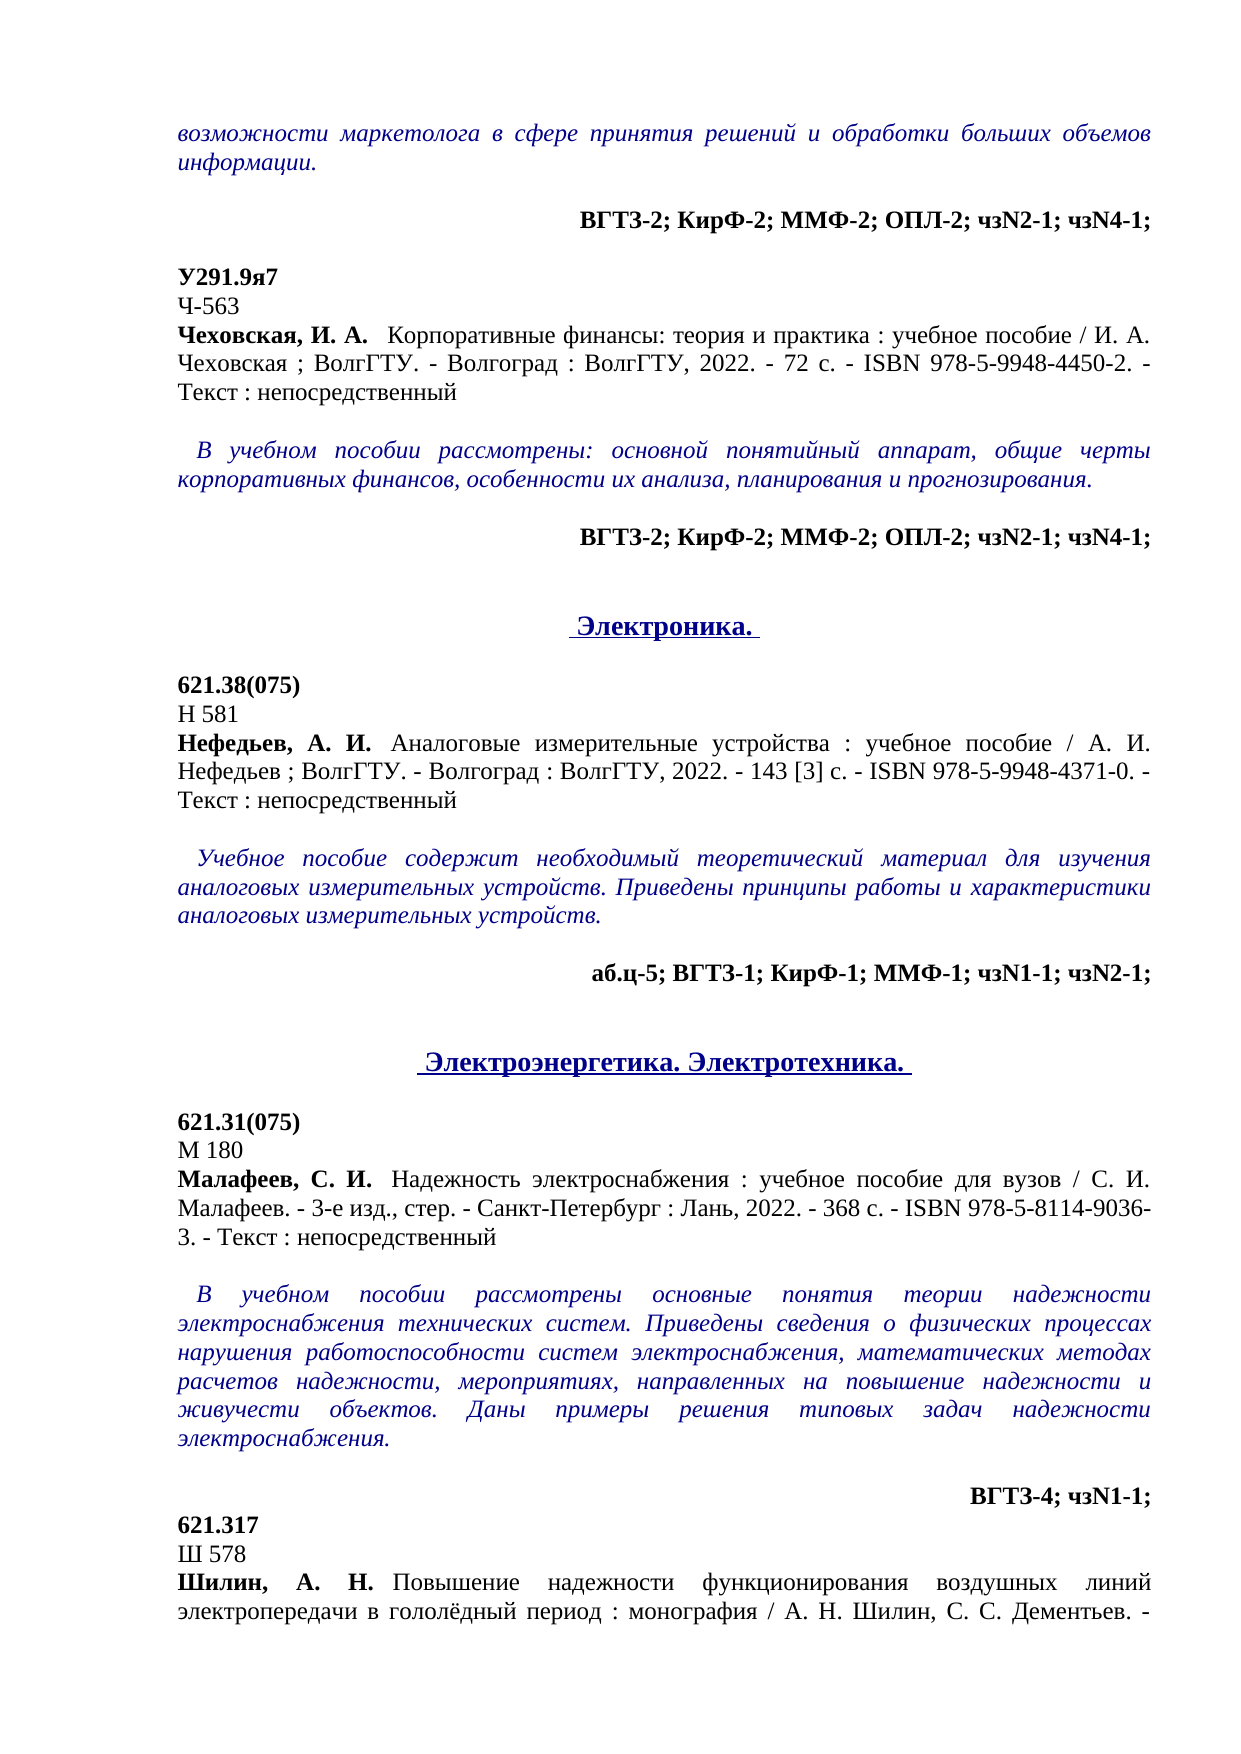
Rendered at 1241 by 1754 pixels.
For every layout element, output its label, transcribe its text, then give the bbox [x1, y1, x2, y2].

text Нефедьев, А. И. Аналоговые измерительные устройства : учебное пособие / А. И. Нефедьев ; ВолгГТУ. - Волгоград : ВолгГТУ, 2022. - 143 [3] с. - ISBN 978-5-9948-4371-0. - Текст : непосредственный [177, 728, 1152, 814]
text У291.9я7 [177, 262, 1152, 291]
text ВГТЗ-4; чзN1-1; [177, 1481, 1152, 1510]
text 621.31(075) [177, 1107, 1152, 1135]
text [177, 118, 1152, 176]
text Н 581 [177, 699, 1152, 728]
text Малафеев, С. И. Надежность электроснабжения : учебное пособие для вузов / С. И. Малафеев. - 3-е изд., стер. - Санкт-Петербург : Лань, 2022. - 368 с. - ISBN 978-5-8114-9036-3. - Текст : непосредственный [177, 1164, 1152, 1250]
text 621.317 [177, 1510, 1152, 1539]
text Ч-563 [177, 291, 1152, 320]
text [177, 1567, 1152, 1625]
text Ш 578 [177, 1539, 1152, 1567]
text ВГТЗ-2; КирФ-2; ММФ-2; ОПЛ-2; чзN2-1; чзN4-1; [177, 522, 1152, 551]
text ВГТЗ-2; КирФ-2; ММФ-2; ОПЛ-2; чзN2-1; чзN4-1; [177, 205, 1152, 233]
text М 180 [177, 1135, 1152, 1164]
text Чеховская, И. А. Корпоративные финансы: теория и практика : учебное пособие / И. А. Чеховская ; ВолгГТУ. - Волгоград : ВолгГТУ, 2022. - 72 с. - ISBN 978-5-9948-4450-2. - Текст : непосредственный [177, 320, 1152, 406]
subtitle Электроэнергетика. Электротехника. [177, 1045, 1152, 1077]
text 621.38(075) [177, 670, 1152, 699]
subtitle Электроника. [177, 608, 1152, 641]
text Учебное пособие содержит необходимый теоретический материал для изучения аналоговых измерительных устройств. Приведены принципы работы и характеристики аналоговых измерительных устройств. [177, 843, 1152, 929]
text В учебном пособии рассмотрены основные понятия теории надежности электроснабжения технических систем. Приведены сведения о физических процессах нарушения работоспособности систем электроснабжения, математических методах расчетов надежности, мероприятиях, направленных на повышение надежности и живучести объектов. Даны примеры решения типовых задач надежности электроснабжения. [177, 1279, 1152, 1452]
text В учебном пособии рассмотрены: основной понятийный аппарат, общие черты корпоративных финансов, особенности их анализа, планирования и прогнозирования. [177, 435, 1152, 493]
text аб.ц-5; ВГТЗ-1; КирФ-1; ММФ-1; чзN1-1; чзN2-1; [177, 958, 1152, 987]
